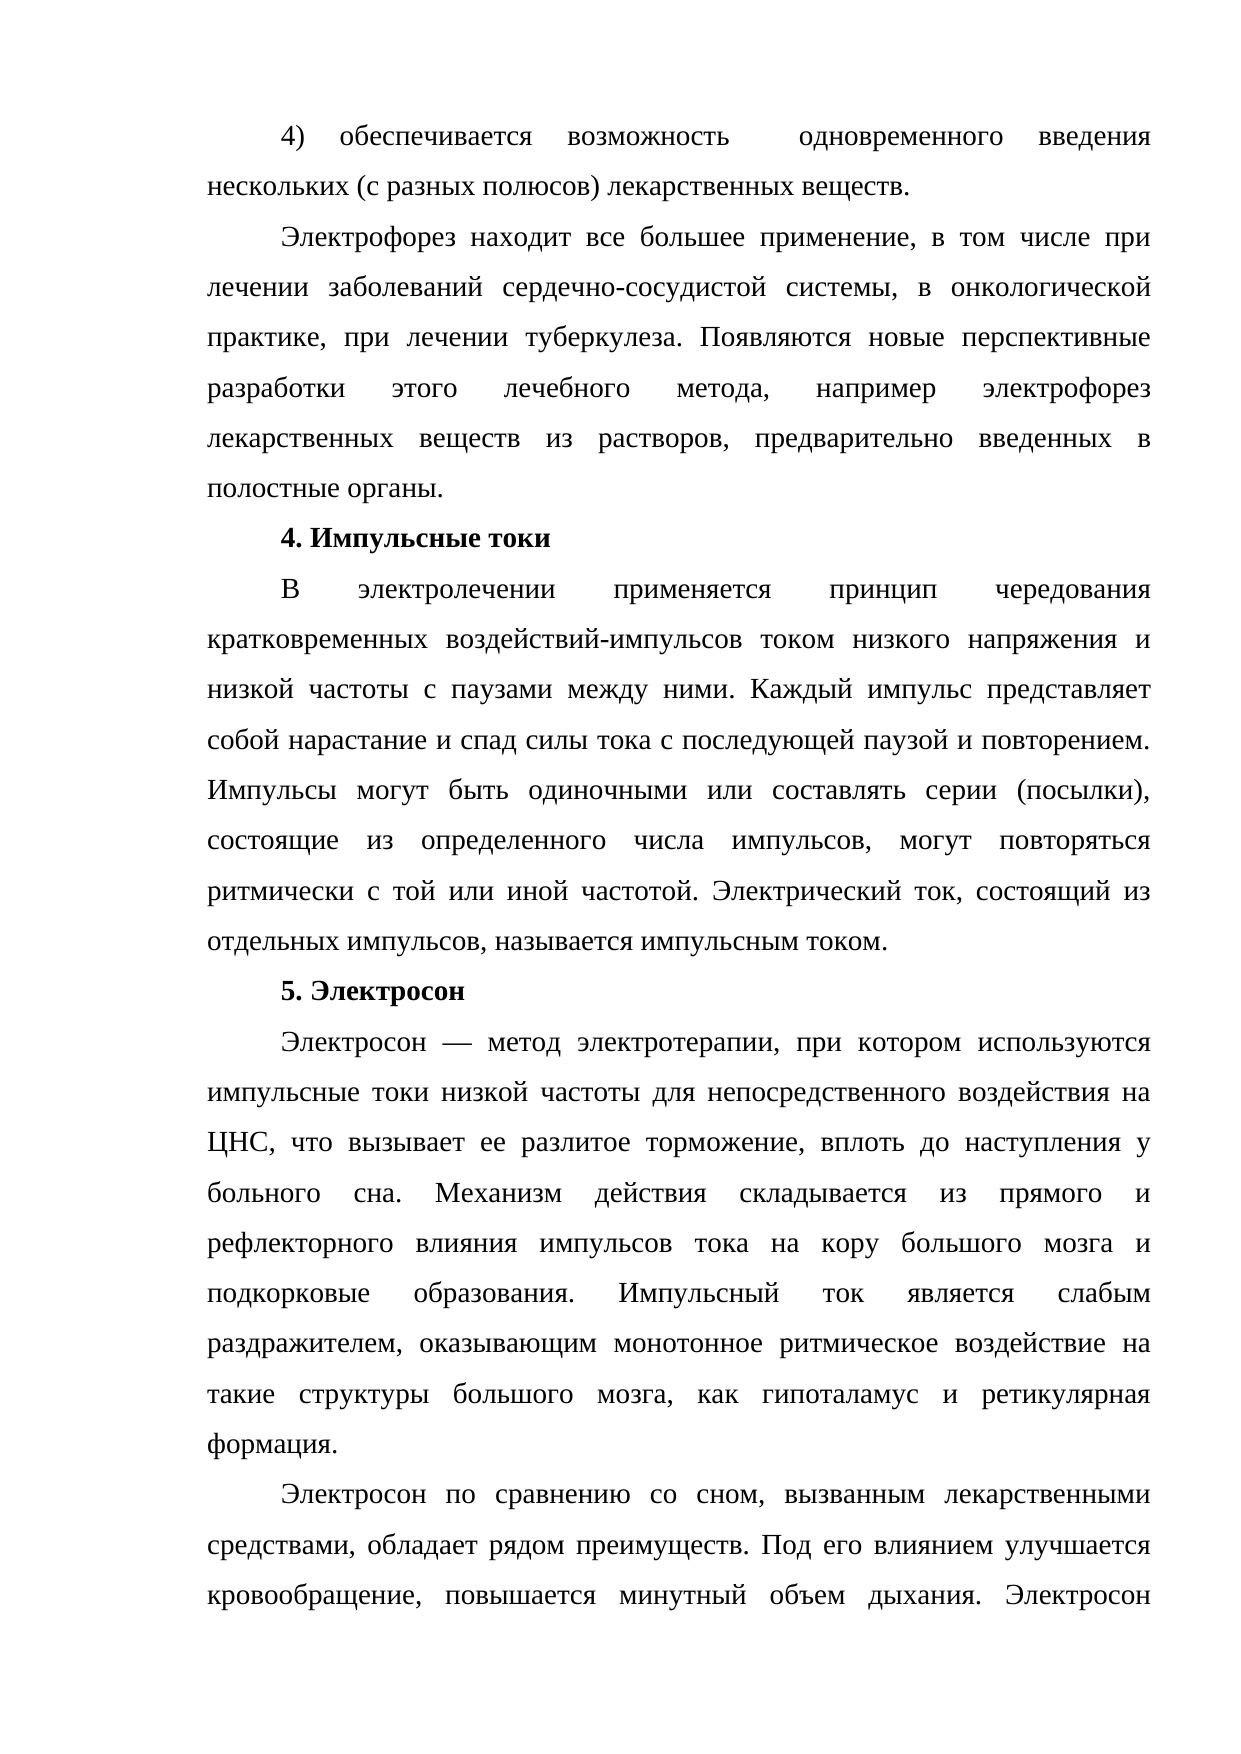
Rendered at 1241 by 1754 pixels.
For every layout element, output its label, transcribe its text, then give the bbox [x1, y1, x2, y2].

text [207, 1477, 1152, 1611]
text В электролечении применяется принцип чередования кратковременных воздействий-импульсов током низкого напряжения и низкой частоты с паузами между ними. Каждый импульс представляет собой нарастание и спад силы тока с последующей паузой и повторением. Импульсы могут быть одиночными или составлять серии (посылки), состоящие из определенного числа импульсов, могут повторяться ритмически с той или иной частотой. Электрический ток, состоящий из отдельных импульсов, называется импульсным током. [207, 571, 1152, 957]
text Электрофорез находит все большее применение, в том числе при лечении заболеваний сердечно-сосудистой системы, в онкологической практике, при лечении туберкулеза. Появляются новые перспективные разработки этого лечебного метода, например электрофорез лекарственных веществ из растворов, предварительно введенных в полостные органы. [207, 219, 1152, 504]
text 5. Электросон [207, 973, 1152, 1007]
text Электросон — метод электротерапии, при котором используются импульсные токи низкой частоты для непосредственного воздействия на ЦНС, что вызывает ее разлитое торможение, вплоть до наступления у больного сна. Механизм действия складывается из прямого и рефлекторного влияния импульсов тока на кору большого мозга и подкорковые образования. Импульсный ток является слабым раздражителем, оказывающим монотонное ритмическое воздействие на такие структуры большого мозга, как гипоталамус и ретикулярная формация. [207, 1024, 1152, 1460]
text 4) обеспечивается возможность одновременного введения нескольких (с разных полюсов) лекарственных веществ. [207, 118, 1152, 202]
text 4. Импульсные токи [207, 521, 1152, 554]
